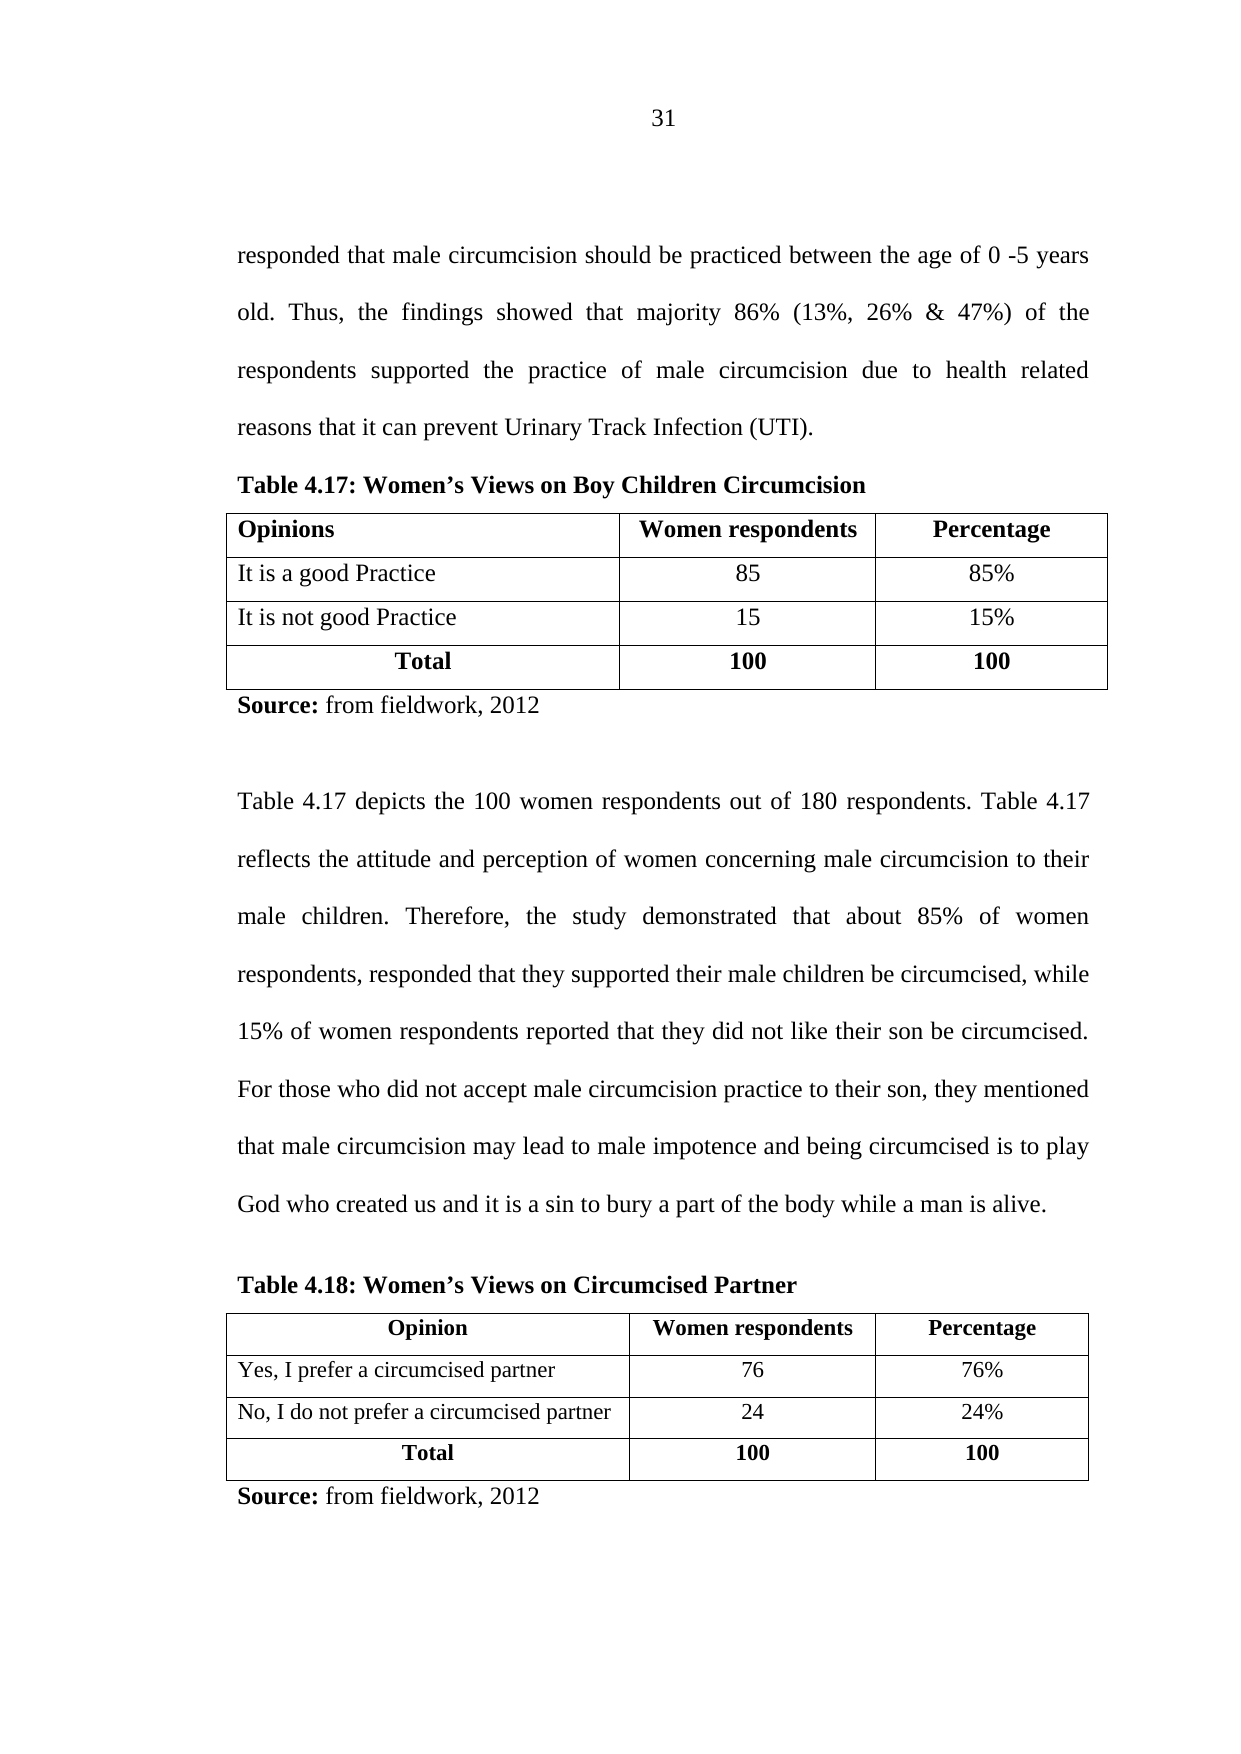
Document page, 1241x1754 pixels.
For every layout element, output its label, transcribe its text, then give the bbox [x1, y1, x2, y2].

table_cell 24% [876, 1398, 1088, 1438]
table_cell Total [227, 1439, 629, 1480]
text Source: from fieldwork, 2012 [237, 1481, 1090, 1510]
table_cell No, I do not prefer a circumcised partner [227, 1398, 629, 1438]
table_cell 76% [876, 1356, 1088, 1397]
text Table 4.17 depicts the 100 women respondents out of 180 respondents. Table 4.17 reflects the attitude and perception of women concerning male circumcision to their male children. Therefore, the study demonstrated that about 85% of women respondents, responded that they supported their male children be circumcised, while 15% of women respondents reported that they did not like their son be circumcised. For those who did not accept male circumcision practice to their son, they mentioned that male circumcision may lead to male impotence and being circumcised is to play God who created us and it is a sin to bury a part of the body while a man is alive. [237, 786, 1090, 1217]
table_cell 100 [876, 1439, 1088, 1480]
table_cell 85% [876, 558, 1107, 601]
table_cell It is a good Practice [227, 558, 619, 601]
text Table 4.17: Women’s Views on Boy Children Circumcision [237, 470, 1090, 499]
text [237, 240, 1090, 441]
table_cell Yes, I prefer a circumcised partner [227, 1356, 629, 1397]
table_cell 15% [876, 602, 1107, 645]
table_cell 85 [620, 558, 875, 601]
table_header Percentage [876, 514, 1107, 557]
text Source: from fieldwork, 2012 [237, 690, 1090, 719]
table_header Women respondents [630, 1314, 875, 1355]
table_cell Total [227, 646, 619, 689]
text Table 4.18: Women’s Views on Circumcised Partner [237, 1270, 1090, 1299]
table_cell 100 [876, 646, 1107, 689]
table_header Percentage [876, 1314, 1088, 1355]
table_header Women respondents [620, 514, 875, 557]
table_header Opinion [227, 1314, 629, 1355]
table_cell 24 [630, 1398, 875, 1438]
table_cell 100 [620, 646, 875, 689]
table_cell 76 [630, 1356, 875, 1397]
table_cell 15 [620, 602, 875, 645]
table_cell It is not good Practice [227, 602, 619, 645]
table_header Opinions [227, 514, 619, 557]
table_cell 100 [630, 1439, 875, 1480]
